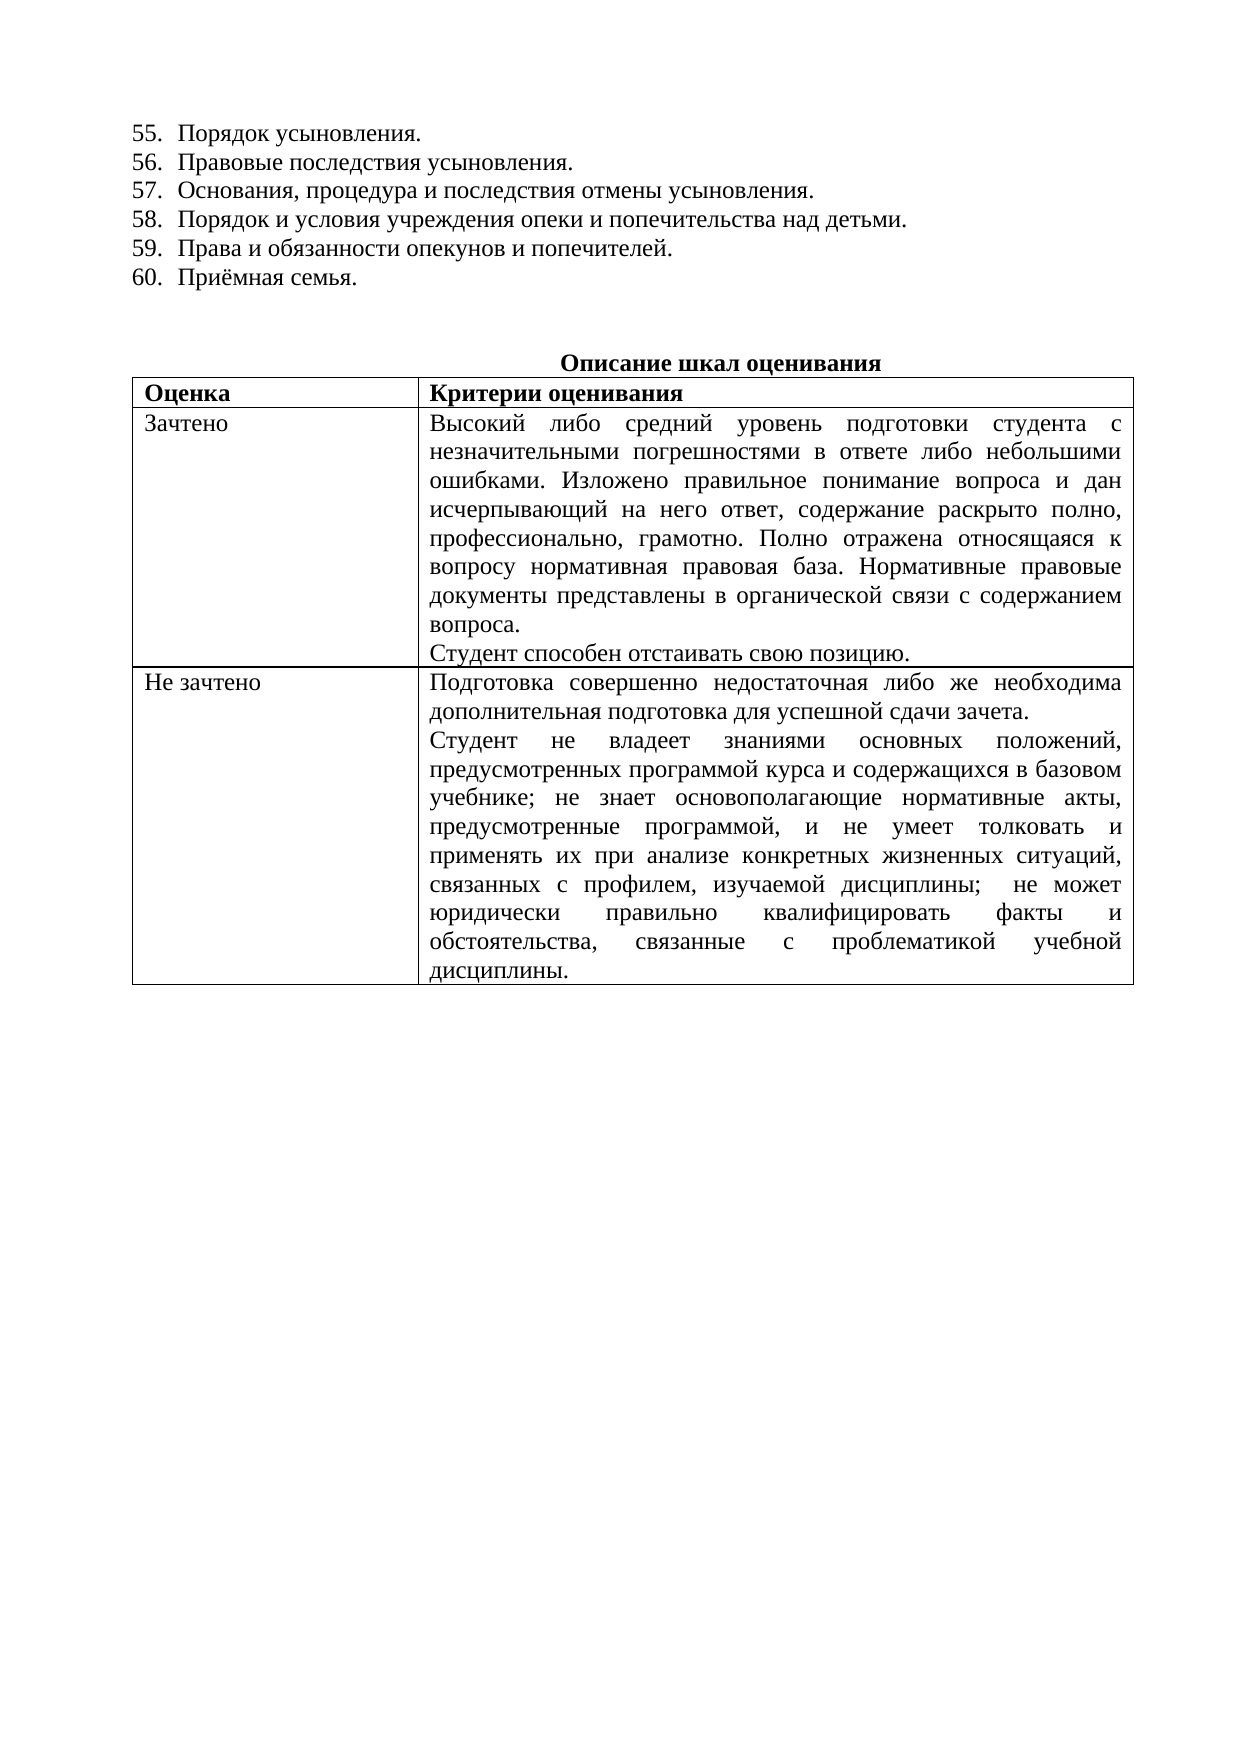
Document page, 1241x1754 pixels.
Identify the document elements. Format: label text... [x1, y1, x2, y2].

list Права и обязанности опекунов и попечителей. [132, 233, 1152, 262]
table_cell Высокий либо средний уровень подготовки студента с незначительными погрешностями в ответе либо небольшими ошибками. Изложено правильное понимание вопроса и дан исчерпывающий на него ответ, содержание раскрыто полно, профессионально, грамотно. Полно отражена относящаяся к вопросу нормативная правовая база. Нормативные правовые документы представлены в органической связи с содержанием вопроса. Студент способен отстаивать свою позицию. [419, 408, 1133, 666]
table_cell Не зачтено [133, 668, 418, 984]
list Приёмная семья. [132, 262, 1152, 291]
list Порядок усыновления. [132, 118, 1152, 147]
table_header Критерии оценивания [419, 378, 1133, 407]
table_header Оценка [133, 378, 418, 407]
list Основания, процедура и последствия отмены усыновления. [132, 176, 1152, 204]
list Правовые последствия усыновления. [132, 147, 1152, 176]
table_cell Зачтено [133, 408, 418, 666]
text Описание шкал оценивания [290, 348, 1152, 377]
table_cell Подготовка совершенно недостаточная либо же необходима дополнительная подготовка для успешной сдачи зачета. Студент не владеет знаниями основных положений, предусмотренных программой курса и содержащихся в базовом учебнике; не знает основополагающие нормативные акты, предусмотренные программой, и не умеет толковать и применять их при анализе конкретных жизненных ситуаций, связанных с профилем, изучаемой дисциплины; не может юридически правильно квалифицировать факты и обстоятельства, связанные с проблематикой учебной дисциплины. [419, 668, 1133, 984]
list Порядок и условия учреждения опеки и попечительства над детьми. [132, 204, 1152, 233]
